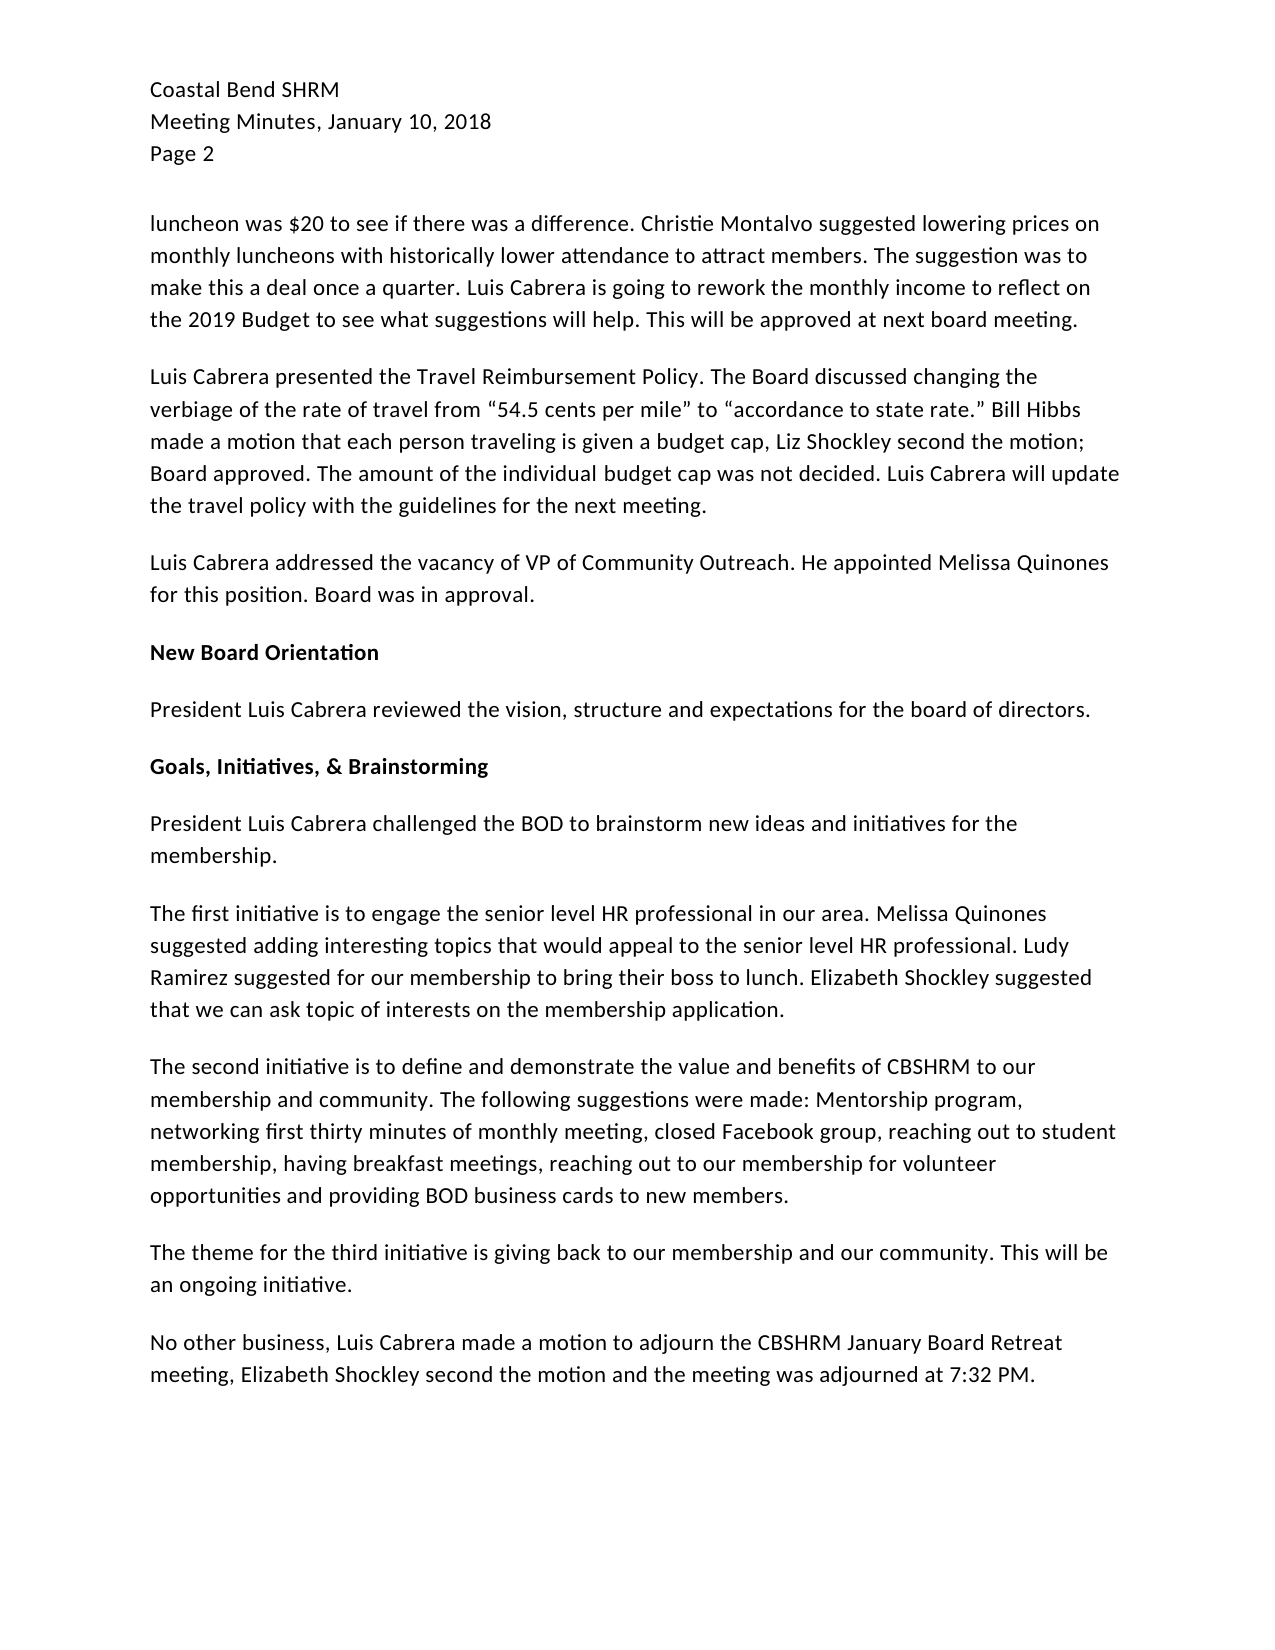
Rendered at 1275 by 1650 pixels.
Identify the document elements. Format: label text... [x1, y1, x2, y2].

text No other business, Luis Cabrera made a motion to adjourn the CBSHRM January Board Retreat meeting, Elizabeth Shockley second the motion and the meeting was adjourned at 7:32 PM. [150, 1328, 1125, 1388]
text The first initiative is to engage the senior level HR professional in our area. Melissa Quinones suggested adding interesting topics that would appeal to the senior level HR professional. Ludy Ramirez suggested for our membership to bring their boss to lunch. Elizabeth Shockley suggested that we can ask topic of interests on the membership application. [150, 899, 1125, 1023]
text The theme for the third initiative is giving back to our membership and our community. This will be an ongoing initiative. [150, 1238, 1125, 1299]
text President Luis Cabrera reviewed the vision, structure and expectations for the board of directors. [150, 695, 1125, 723]
text President Luis Cabrera challenged the BOD to brainstorm new ideas and initiatives for the membership. [150, 809, 1125, 869]
text Luis Cabrera addressed the vacancy of VP of Community Outreach. He appointed Melissa Quinones for this position. Board was in approval. [150, 548, 1125, 609]
text Luis Cabrera presented the Travel Reimbursement Policy. The Board discussed changing the verbiage of the rate of travel from “54.5 cents per mile” to “accordance to state rate.” Bill Hibbs made a motion that each person traveling is given a budget cap, Liz Shockley second the motion; Board approved. The amount of the individual budget cap was not decided. Luis Cabrera will update the travel policy with the guidelines for the next meeting. [150, 362, 1125, 519]
text Goals, Initiatives, & Brainstorming [150, 752, 1125, 780]
text The second initiative is to define and demonstrate the value and benefits of CBSHRM to our membership and community. The following suggestions were made: Mentorship program, networking first thirty minutes of monthly meeting, closed Facebook group, reaching out to student membership, having breakfast meetings, reaching out to our membership for volunteer opportunities and providing BOD business cards to new members. [150, 1052, 1125, 1209]
text New Board Orientation [150, 638, 1125, 666]
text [150, 209, 1125, 333]
